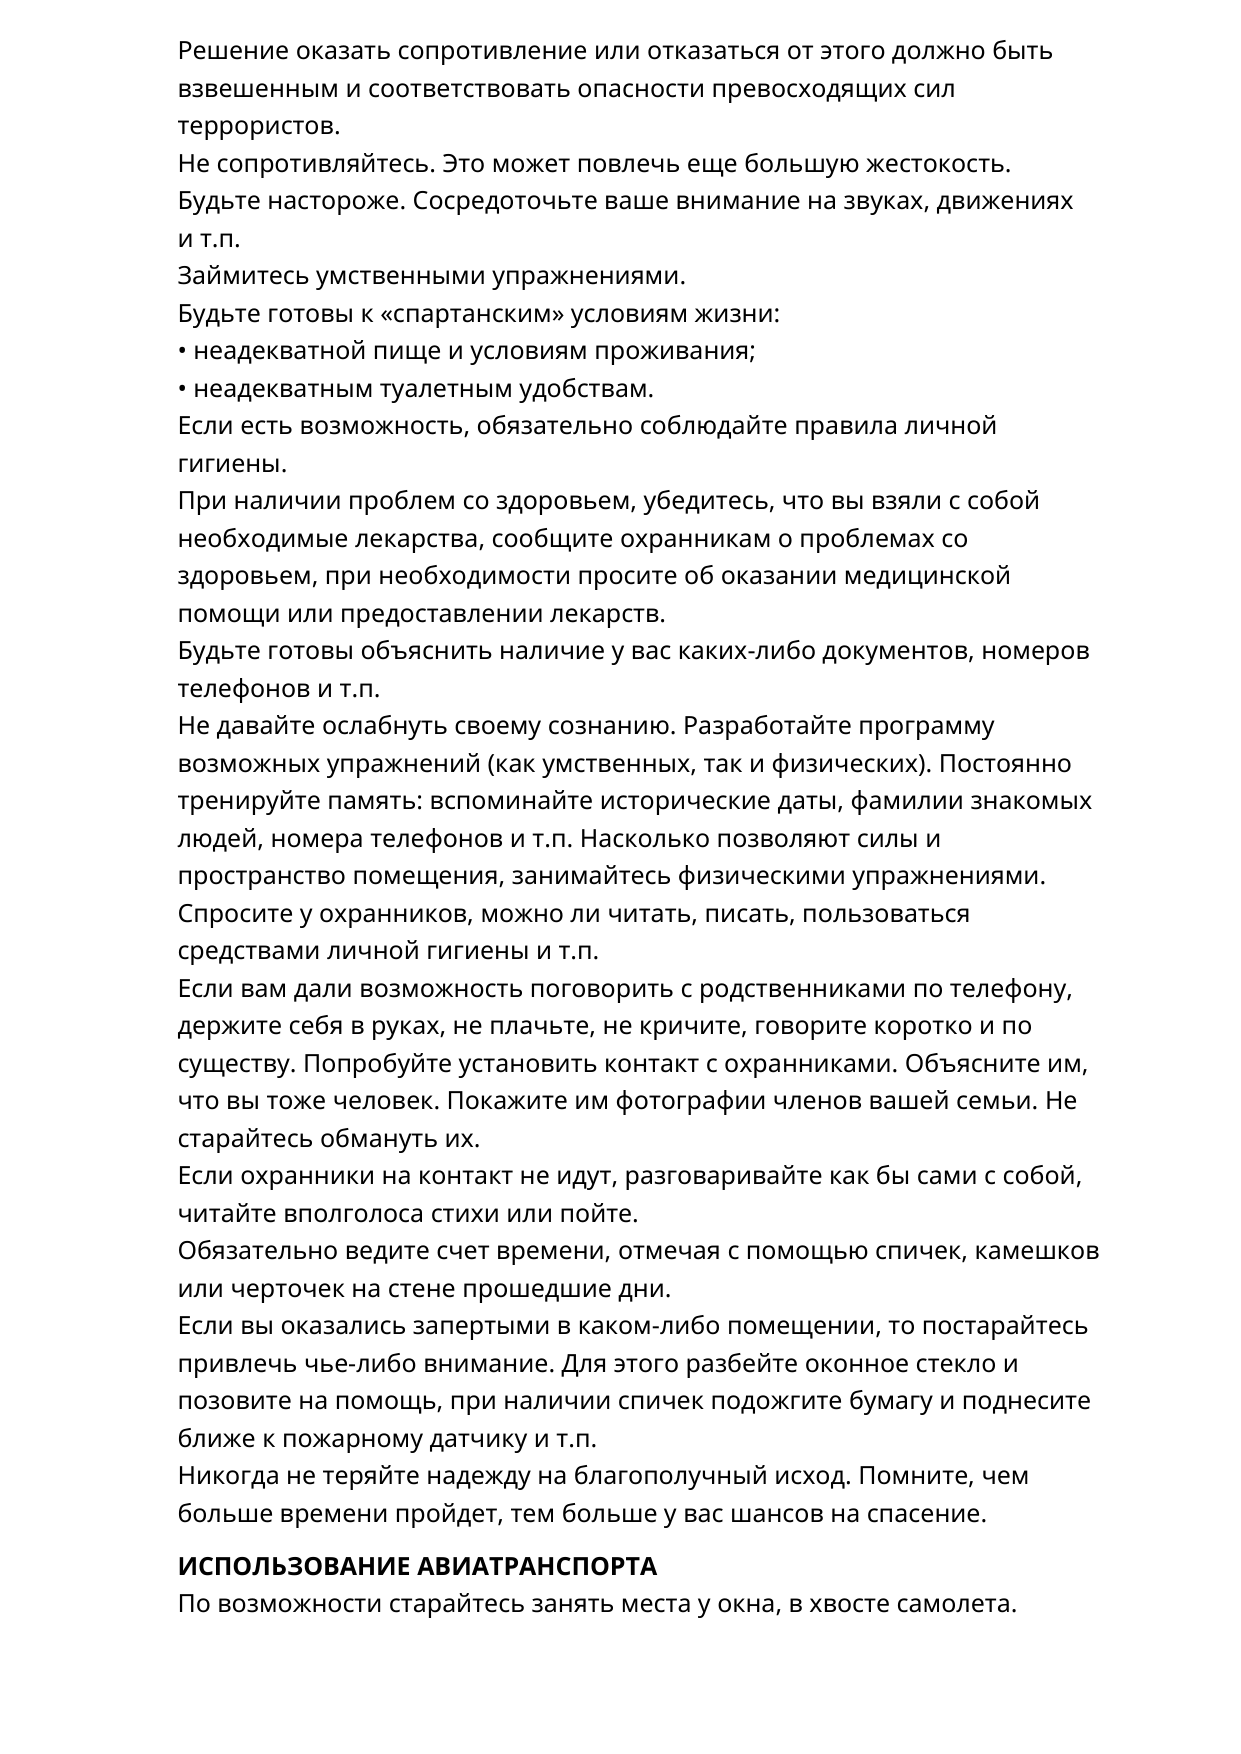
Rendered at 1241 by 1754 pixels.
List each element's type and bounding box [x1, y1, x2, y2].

text [177, 29, 1152, 1529]
text [177, 1545, 1152, 1620]
